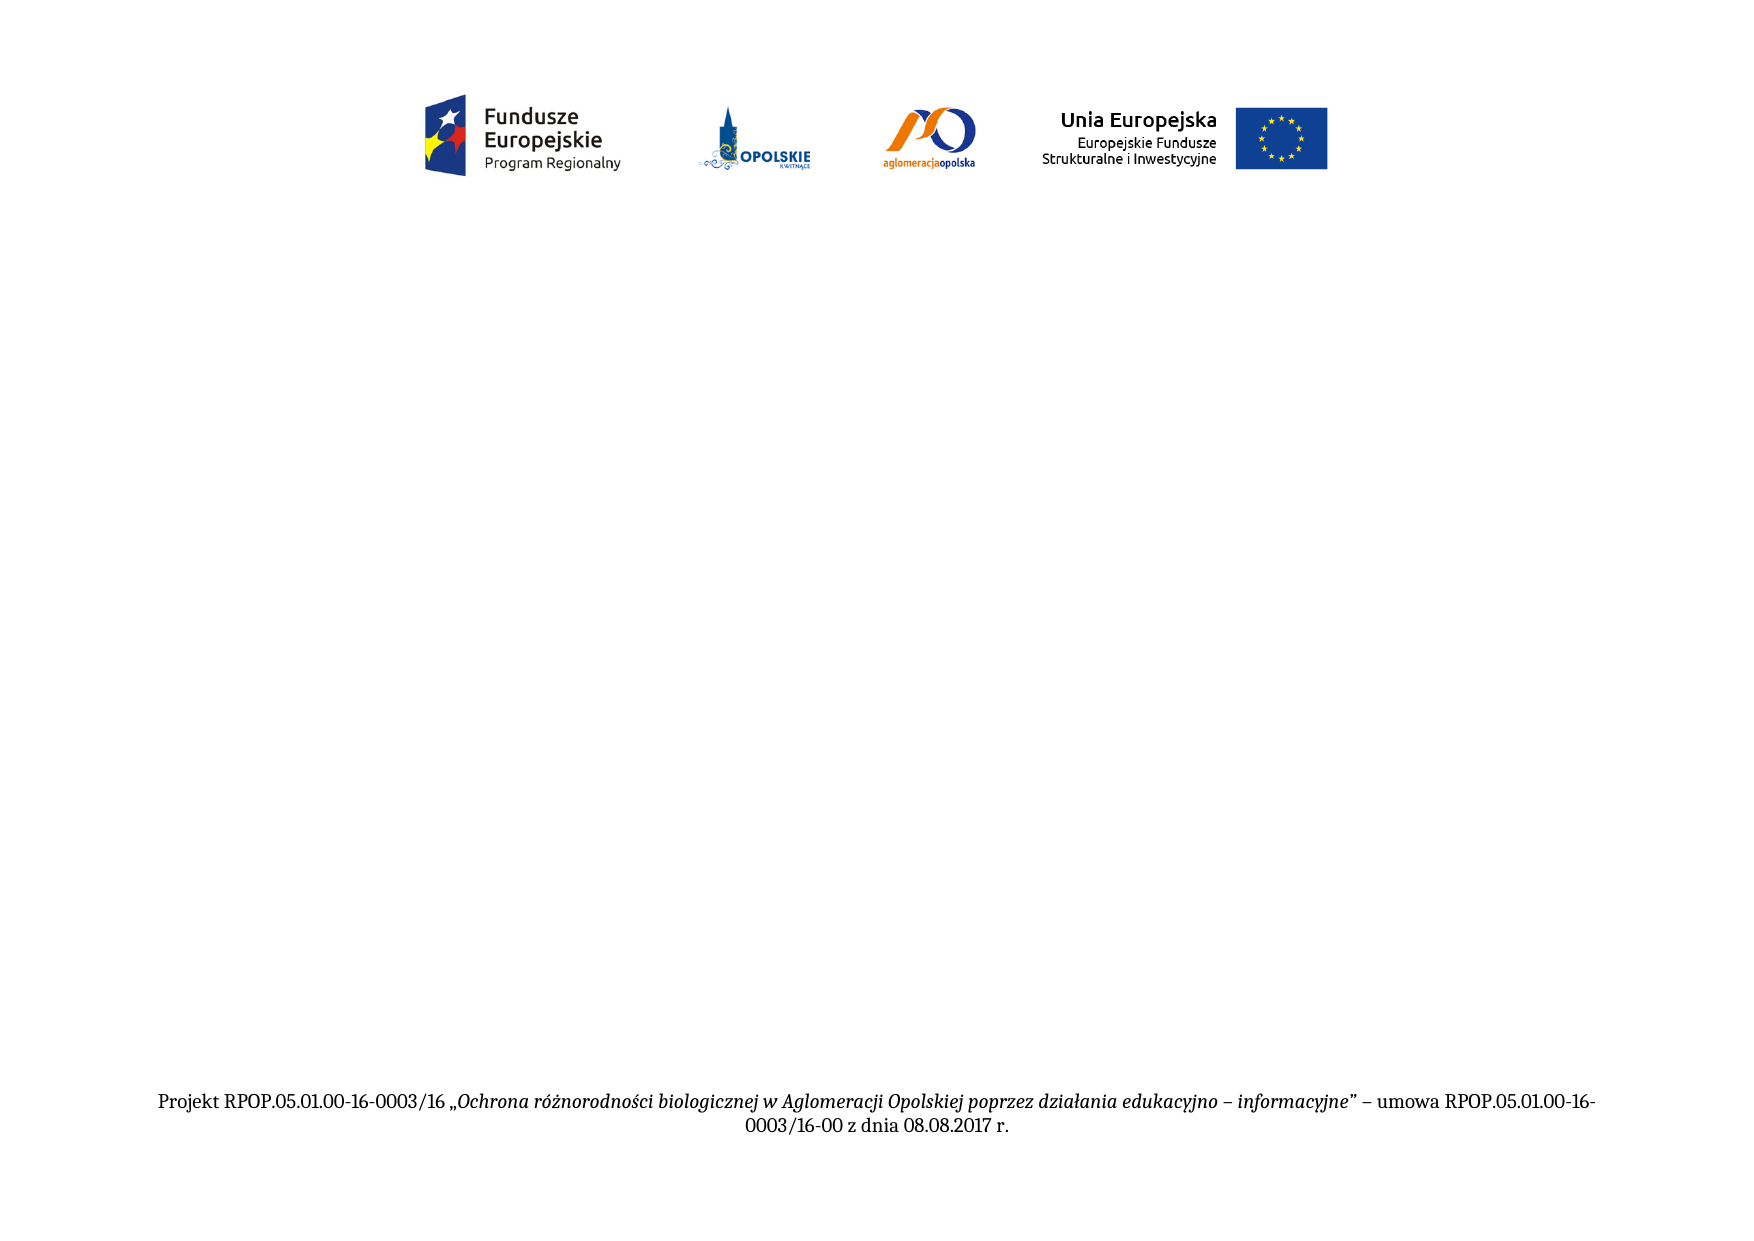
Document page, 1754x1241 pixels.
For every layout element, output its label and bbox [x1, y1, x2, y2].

picture [405, 73, 1349, 198]
